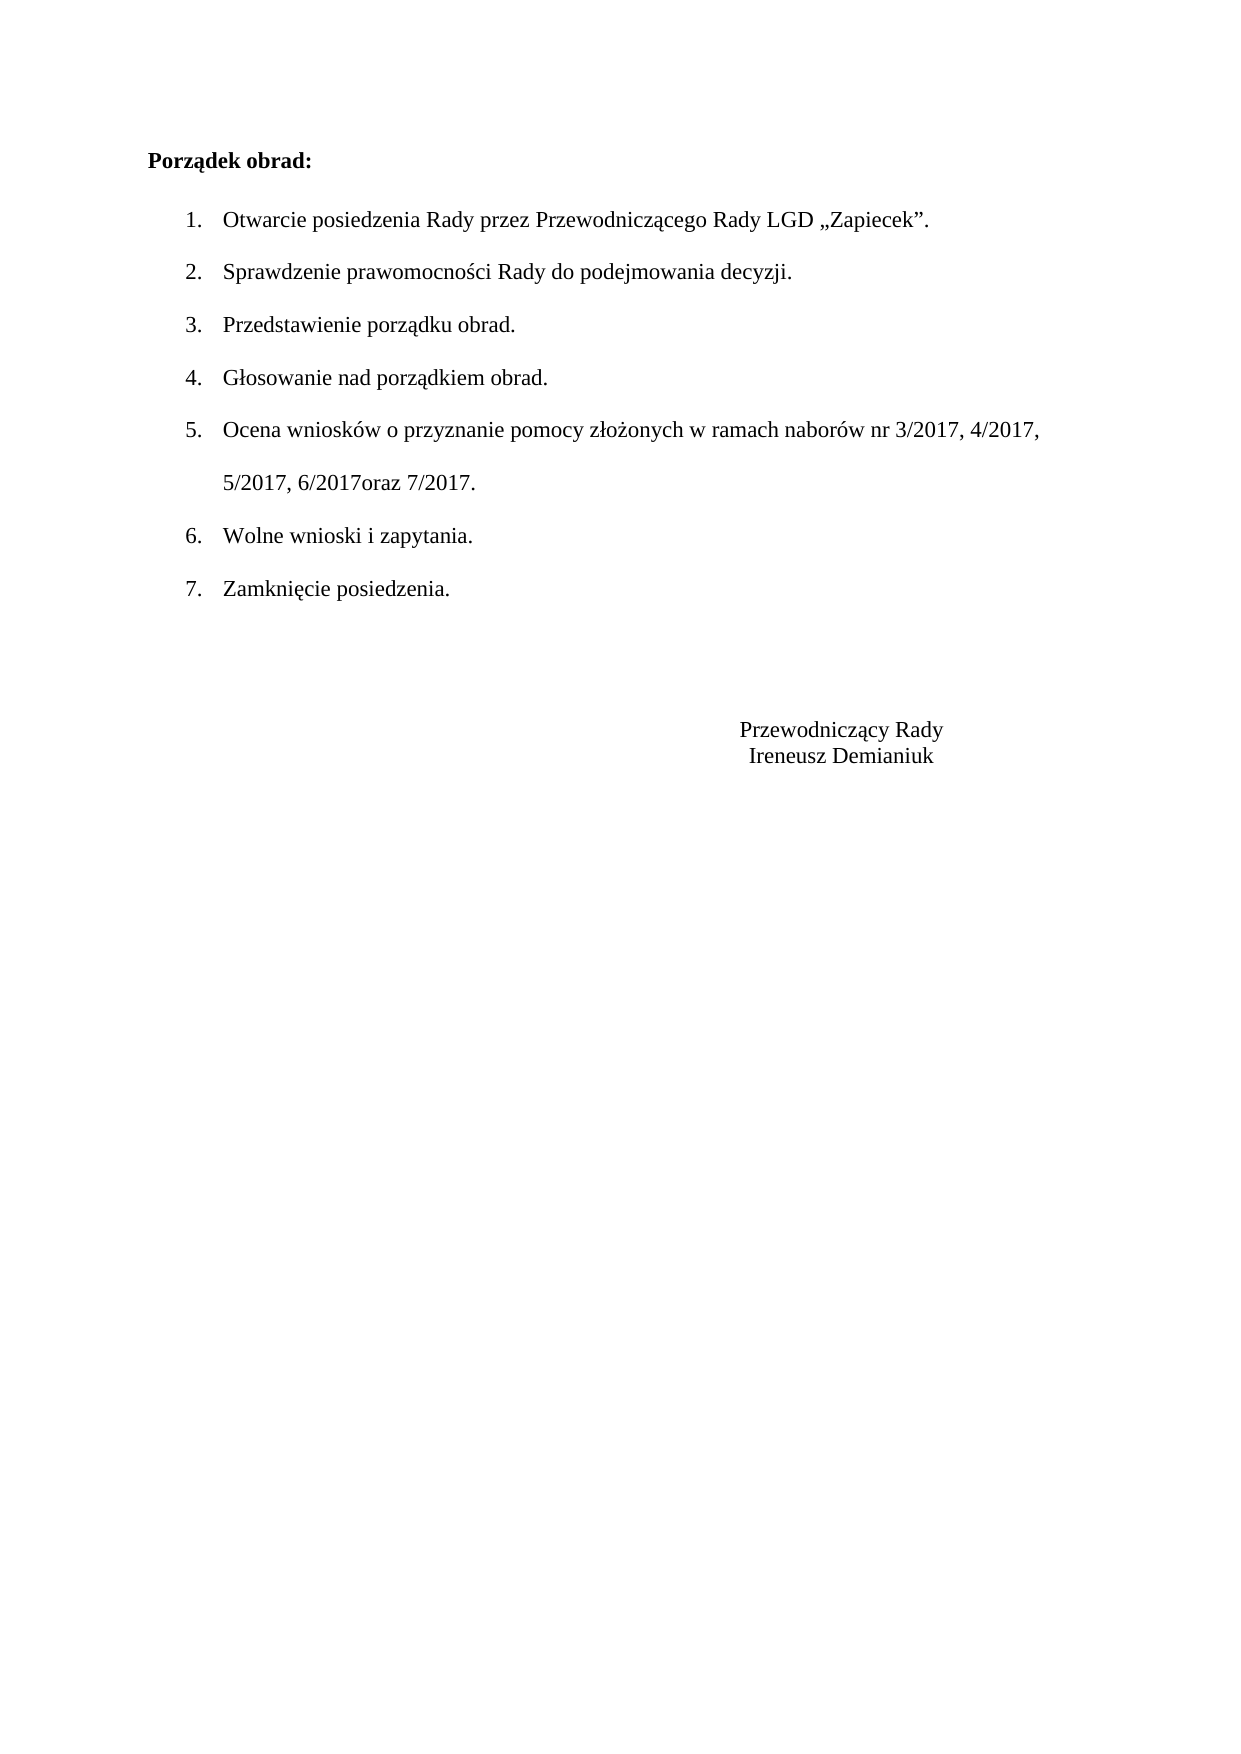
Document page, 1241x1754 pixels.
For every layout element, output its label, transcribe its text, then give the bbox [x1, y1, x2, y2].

list Otwarcie posiedzenia Rady przez Przewodniczącego Rady LGD „Zapiecek”. [185, 206, 1093, 232]
text Przewodniczący Rady [516, 716, 1093, 742]
list Głosowanie nad porządkiem obrad. [185, 364, 1093, 390]
list Przedstawienie porządku obrad. [185, 311, 1093, 337]
list Ocena wniosków o przyznanie pomocy złożonych w ramach naborów nr 3/2017, 4/2017, 5/2017, 6/2017oraz 7/2017. [185, 417, 1093, 496]
list Wolne wnioski i zapytania. [185, 522, 1093, 548]
list Sprawdzenie prawomocności Rady do podejmowania decyzji. [185, 258, 1093, 285]
text Ireneusz Demianiuk [516, 742, 1093, 769]
list Zamknięcie posiedzenia. [185, 575, 1093, 601]
text Porządek obrad: [148, 148, 1093, 174]
